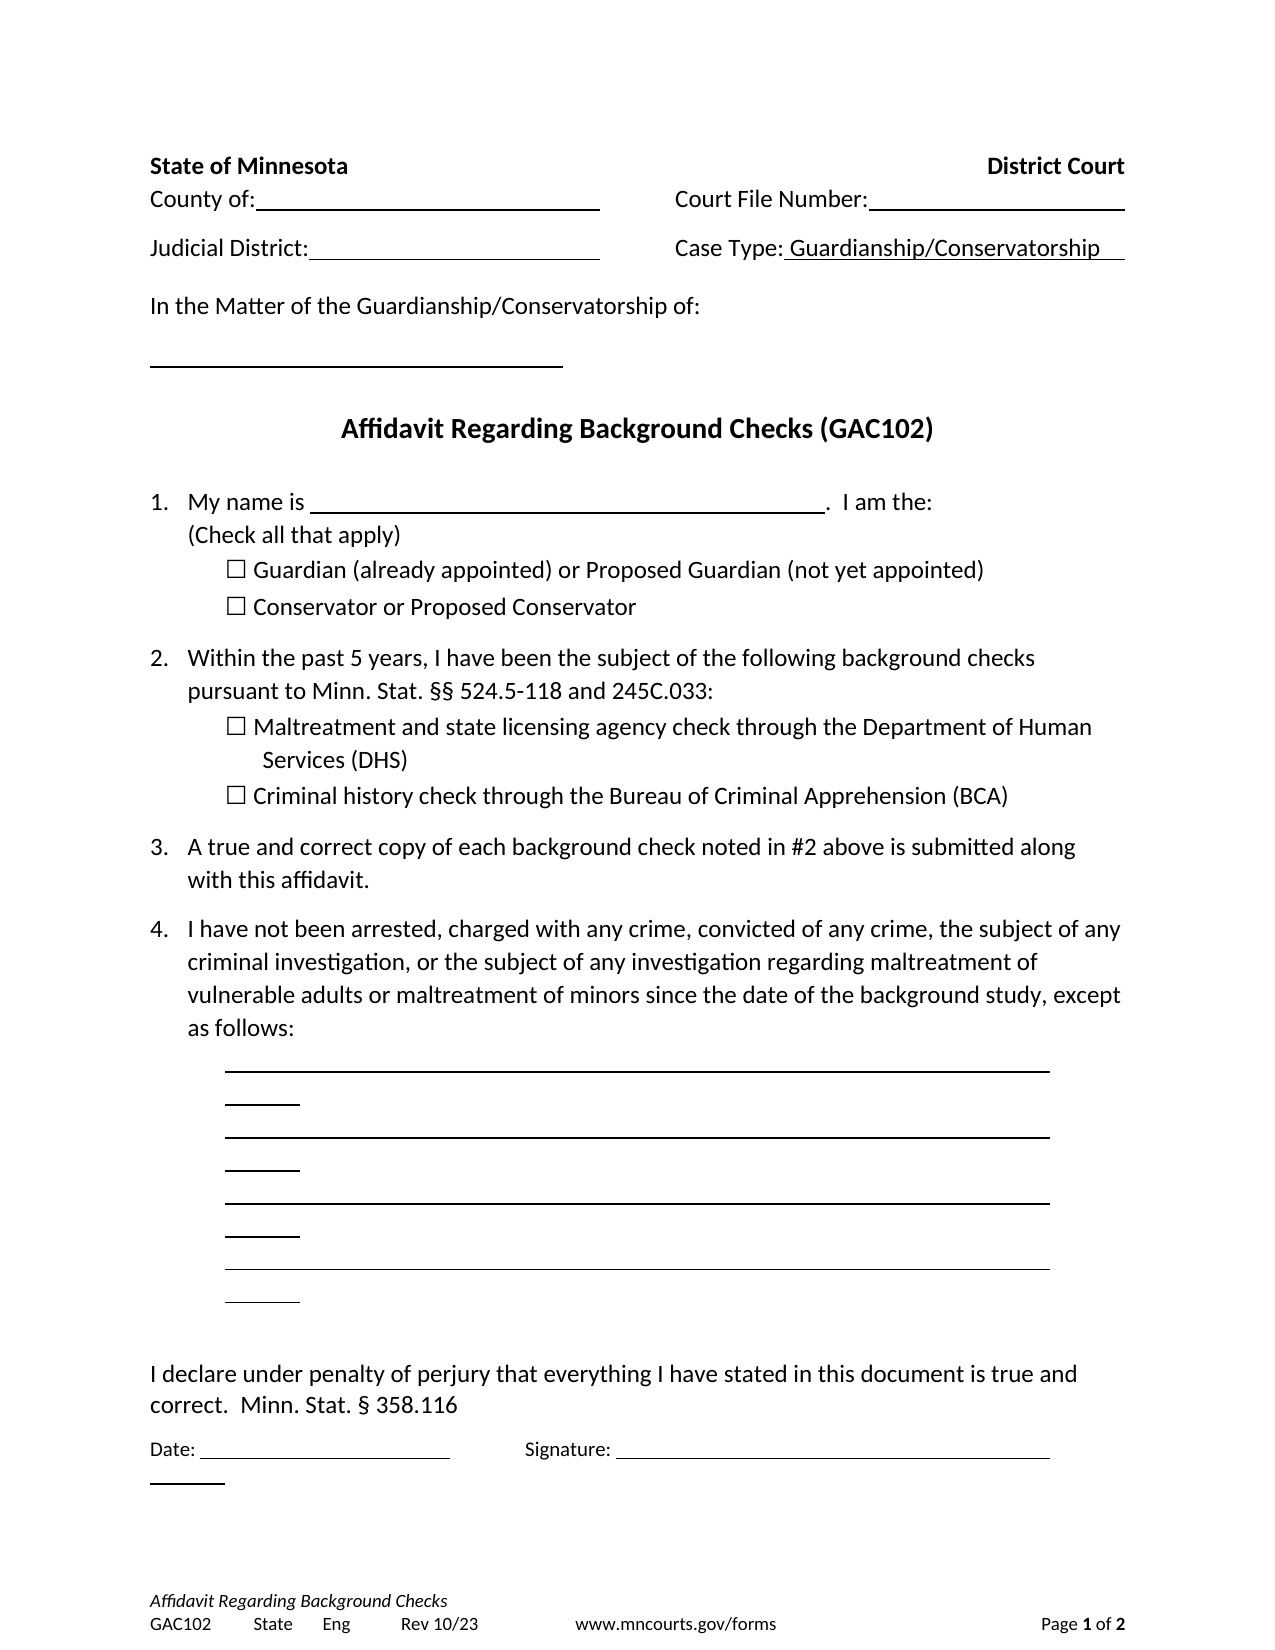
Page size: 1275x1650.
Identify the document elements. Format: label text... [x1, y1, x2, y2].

list Within the past 5 years, I have been the subject of the following background checks pursuant to Minn. Stat. §§ 524.5-118 and 245C.033: [150, 642, 1125, 706]
list I have not been arrested, charged with any crime, convicted of any crime, the subject of any criminal investigation, or the subject of any investigation regarding maltreatment of vulnerable adults or maltreatment of minors since the date of the background study, except as follows: [150, 913, 1125, 1043]
text Criminal history check through the Bureau of Criminal Apprehension (BCA) [225, 778, 1125, 812]
text County of: Court File Number: [150, 183, 1125, 213]
list My name is . I am the: (Check all that apply) [150, 486, 1125, 550]
list A true and correct copy of each background check noted in #2 above is submitted along with this affidavit. [150, 831, 1125, 894]
text Conservator or Proposed Conservator [225, 589, 1125, 623]
text Judicial District: Case Type: Guardianship/Conservatorship [150, 232, 1125, 263]
text I declare under penalty of perjury that everything I have stated in this document is true and correct. Minn. Stat. § 358.116 [150, 1358, 1125, 1419]
text State of Minnesota District Court [150, 150, 1125, 181]
text Maltreatment and state licensing agency check through the Department of Human Services (DHS) [225, 708, 1125, 775]
text Guardian (already appointed) or Proposed Guardian (not yet appointed) [225, 552, 1125, 586]
subtitle Affidavit Regarding Background Checks (GAC102) [150, 410, 1125, 446]
text In the Matter of the Guardianship/Conservatorship of: [150, 290, 1125, 321]
text Date: Signature: [150, 1436, 1125, 1487]
